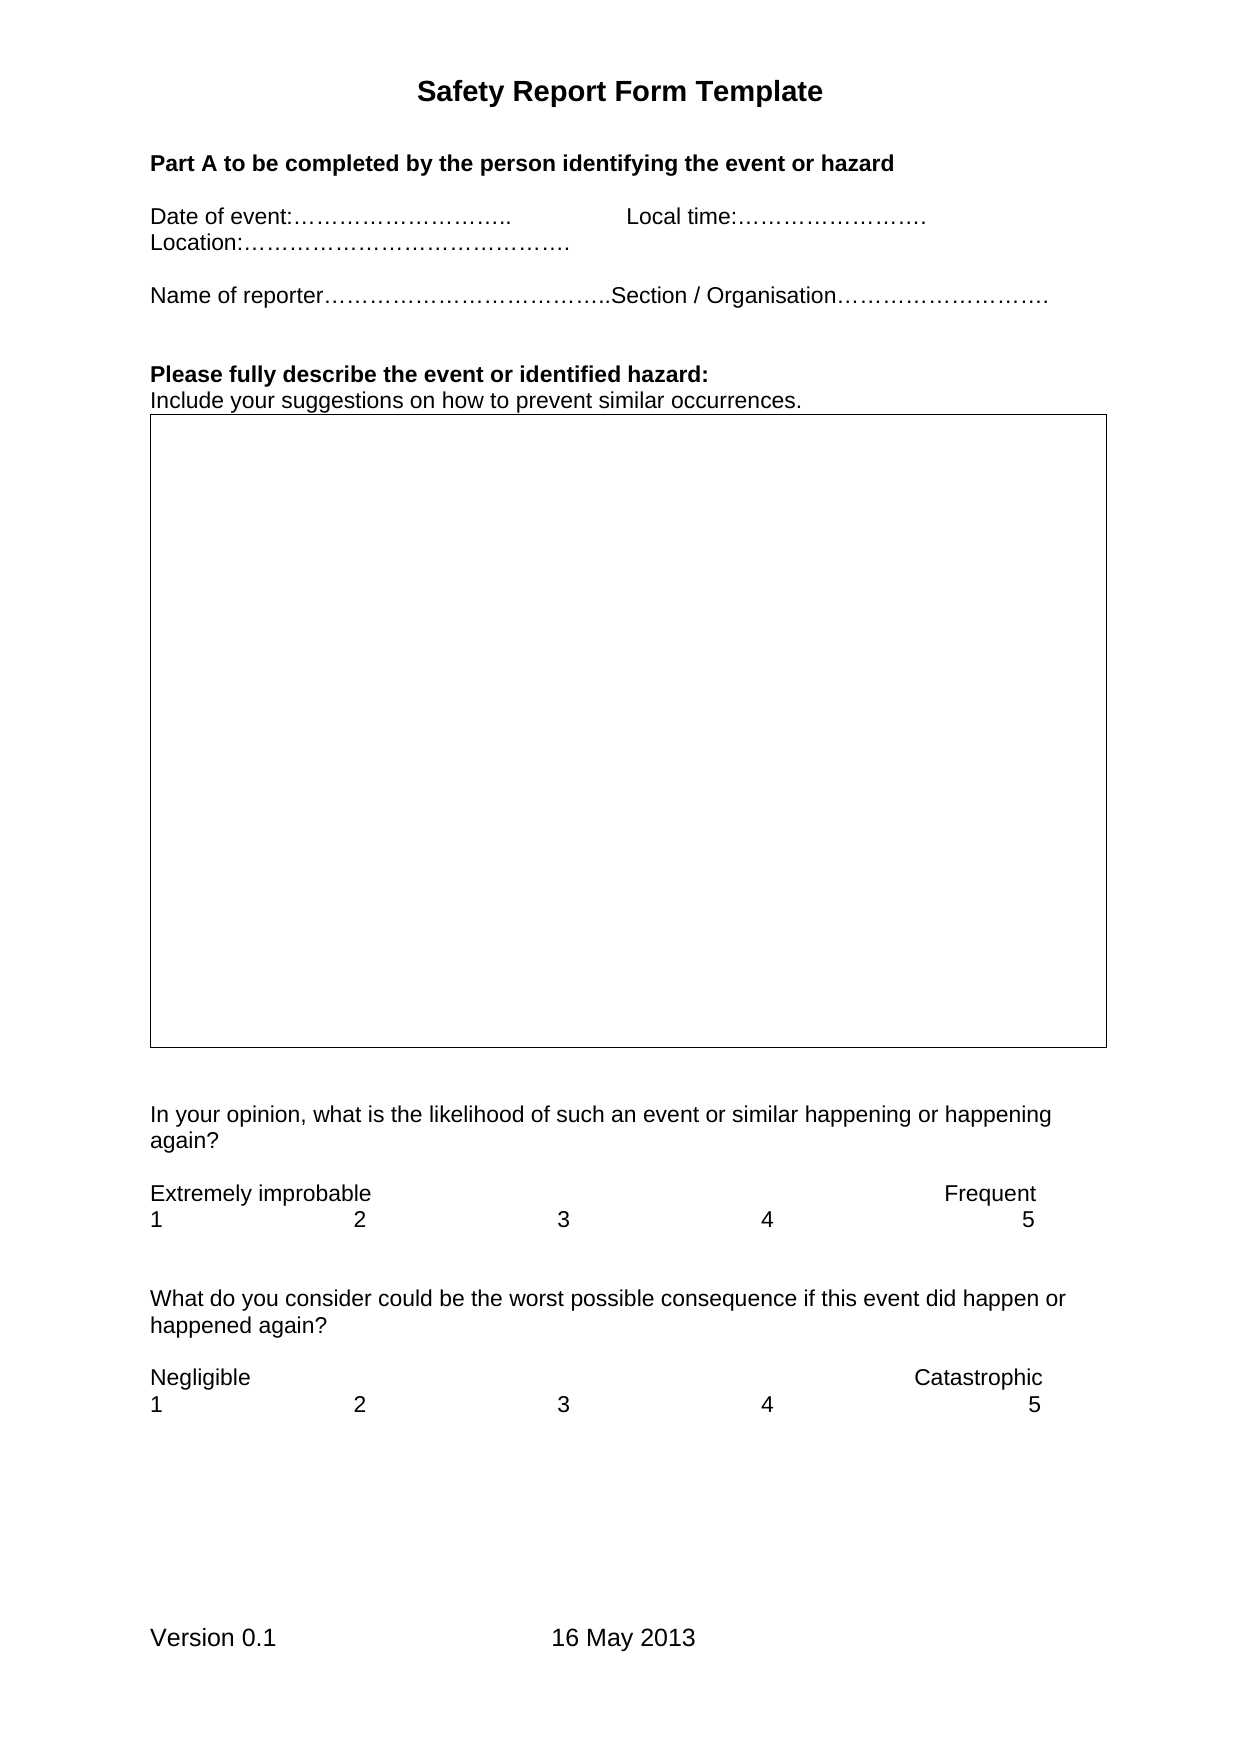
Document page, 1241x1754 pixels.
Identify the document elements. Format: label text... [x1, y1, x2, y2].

text Name of reporter………………………………..Section / Organisation………………………. [150, 282, 1090, 308]
text Negligible Catastrophic [150, 1364, 1090, 1391]
text Extremely improbable Frequent [150, 1180, 1090, 1206]
text In your opinion, what is the likelihood of such an event or similar happening or happening again? [150, 1101, 1090, 1153]
text Include your suggestions on how to prevent similar occurrences. [150, 387, 1090, 413]
text Please fully describe the event or identified hazard: [150, 361, 1090, 387]
text 1 2 3 4 5 [150, 1206, 1090, 1233]
text Location:……………………………………. [150, 229, 1090, 255]
text 1 2 3 4 5 [150, 1391, 1090, 1417]
table_header [151, 415, 1106, 1047]
text What do you consider could be the worst possible consequence if this event did happen or happened again? [150, 1285, 1090, 1338]
text Date of event:……………………….. Local time:……………………. [150, 203, 1090, 229]
text Part A to be completed by the person identifying the event or hazard [150, 150, 1090, 176]
